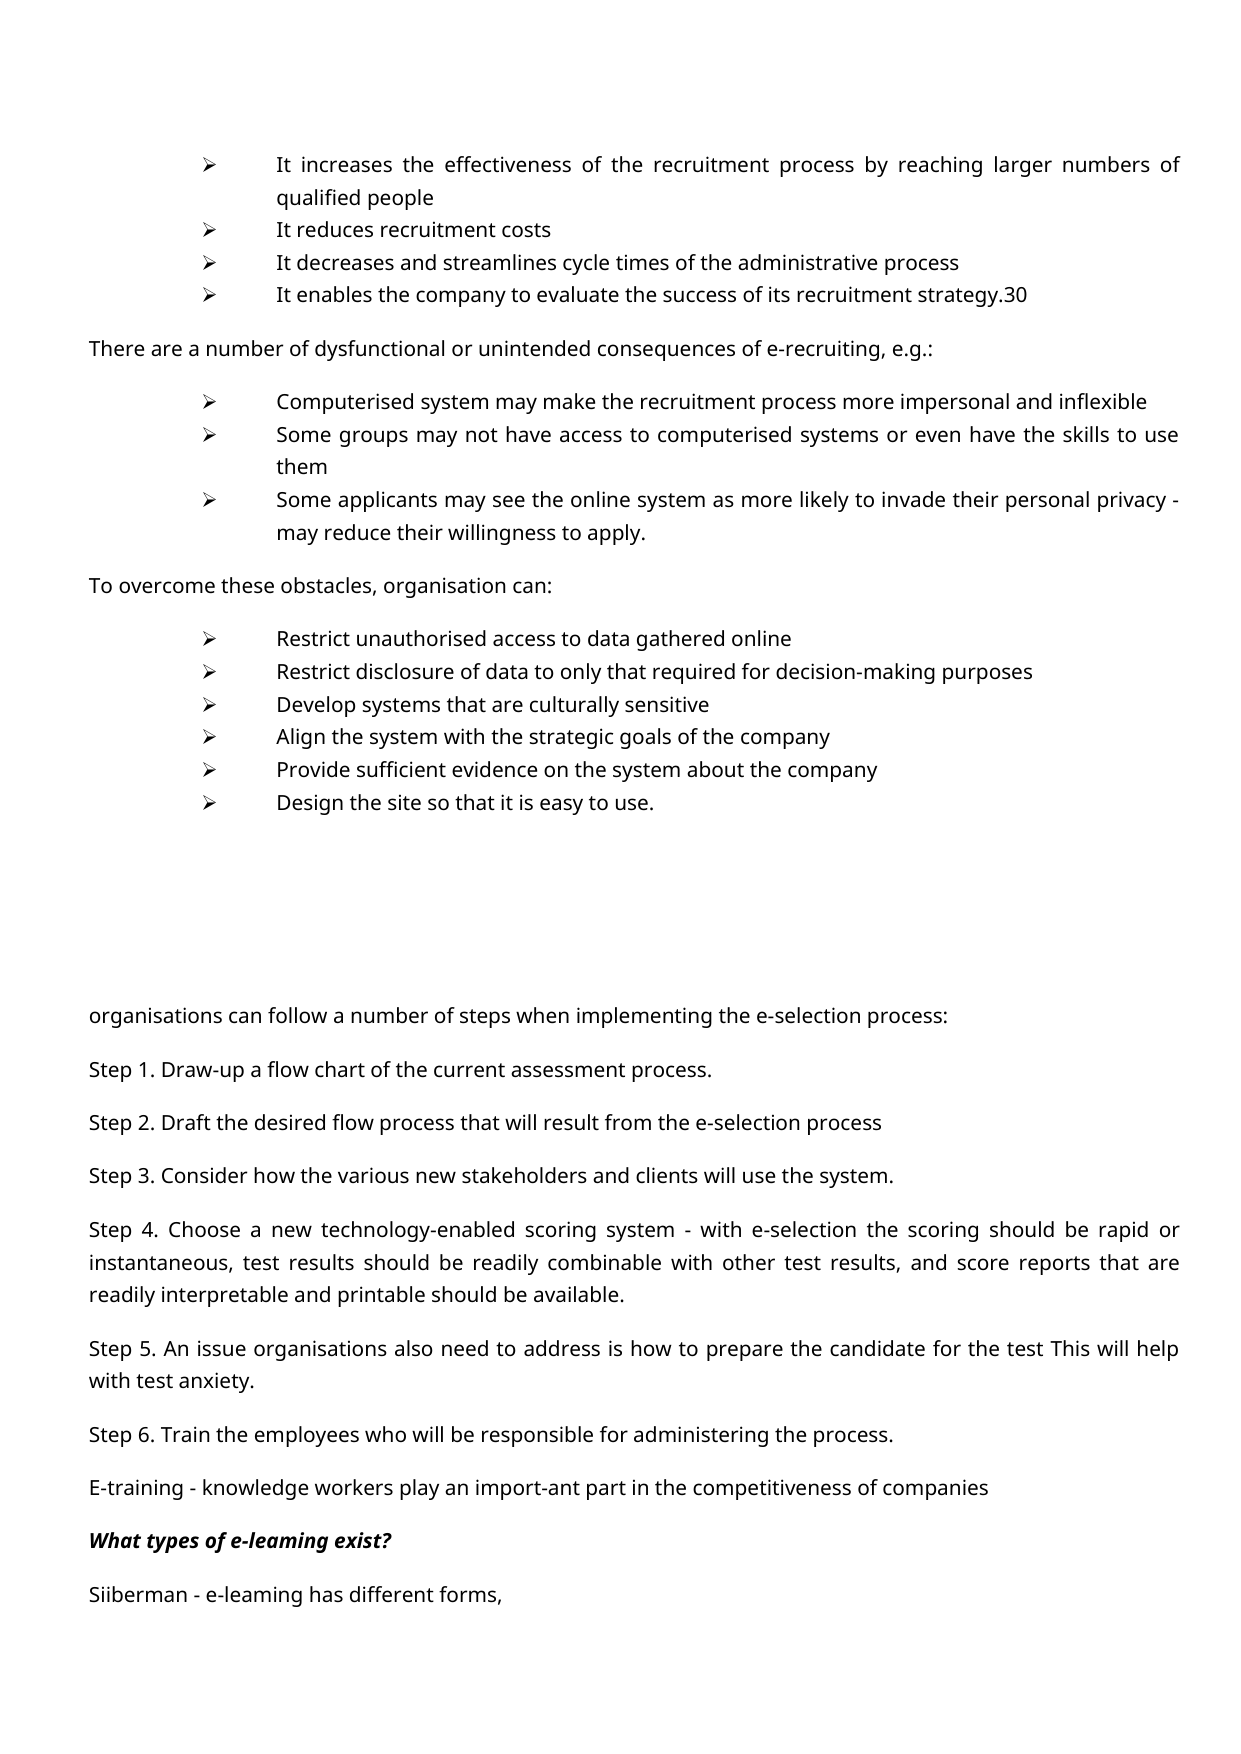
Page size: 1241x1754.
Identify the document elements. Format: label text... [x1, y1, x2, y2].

list Some groups may not have access to computerised systems or even have the skills to use them [201, 420, 1181, 481]
list It enables the company to evaluate the success of its recruitment strategy.30 [201, 280, 1181, 309]
text What types of e-leaming exist? [89, 1527, 1181, 1555]
list Restrict unauthorised access to data gathered online [201, 624, 1181, 653]
list Align the system with the strategic goals of the company [201, 722, 1181, 751]
text Step 1. Draw-up a flow chart of the current assessment process. [89, 1055, 1181, 1083]
text Siiberman - e-leaming has different forms, [89, 1580, 1181, 1608]
text Step 5. An issue organisations also need to address is how to prepare the candidate for the test This will help with test anxiety. [89, 1334, 1181, 1395]
text There are a number of dysfunctional or unintended consequences of e-recruiting, e.g.: [89, 334, 1181, 362]
text To overcome these obstacles, organisation can: [89, 571, 1181, 599]
list Develop systems that are culturally sensitive [201, 690, 1181, 718]
list Restrict disclosure of data to only that required for decision-making purposes [201, 657, 1181, 686]
list Provide sufficient evidence on the system about the company [201, 755, 1181, 783]
text Step 6. Train the employees who will be responsible for administering the process. [89, 1420, 1181, 1448]
list It increases the effectiveness of the recruitment process by reaching larger numbers of qualified people [201, 150, 1181, 211]
list It reduces recruitment costs [201, 215, 1181, 244]
text E-training - knowledge workers play an import-ant part in the competitiveness of companies [89, 1473, 1181, 1502]
text organisations can follow a number of steps when implementing the e-selection process: [89, 1001, 1181, 1030]
list It decreases and streamlines cycle times of the administrative process [201, 248, 1181, 276]
list Some applicants may see the online system as more likely to invade their personal privacy - may reduce their willingness to apply. [201, 485, 1181, 546]
text Step 3. Consider how the various new stakeholders and clients will use the system. [89, 1162, 1181, 1190]
list Design the site so that it is easy to use. [201, 788, 1181, 816]
text Step 2. Draft the desired flow process that will result from the e-selection process [89, 1108, 1181, 1137]
text Step 4. Choose a new technology-enabled scoring system - with e-selection the scoring should be rapid or instantaneous, test results should be readily combinable with other test results, and score reports that are readily interpretable and printable should be available. [89, 1215, 1181, 1309]
list Computerised system may make the recruitment process more impersonal and inflexible [201, 387, 1181, 416]
